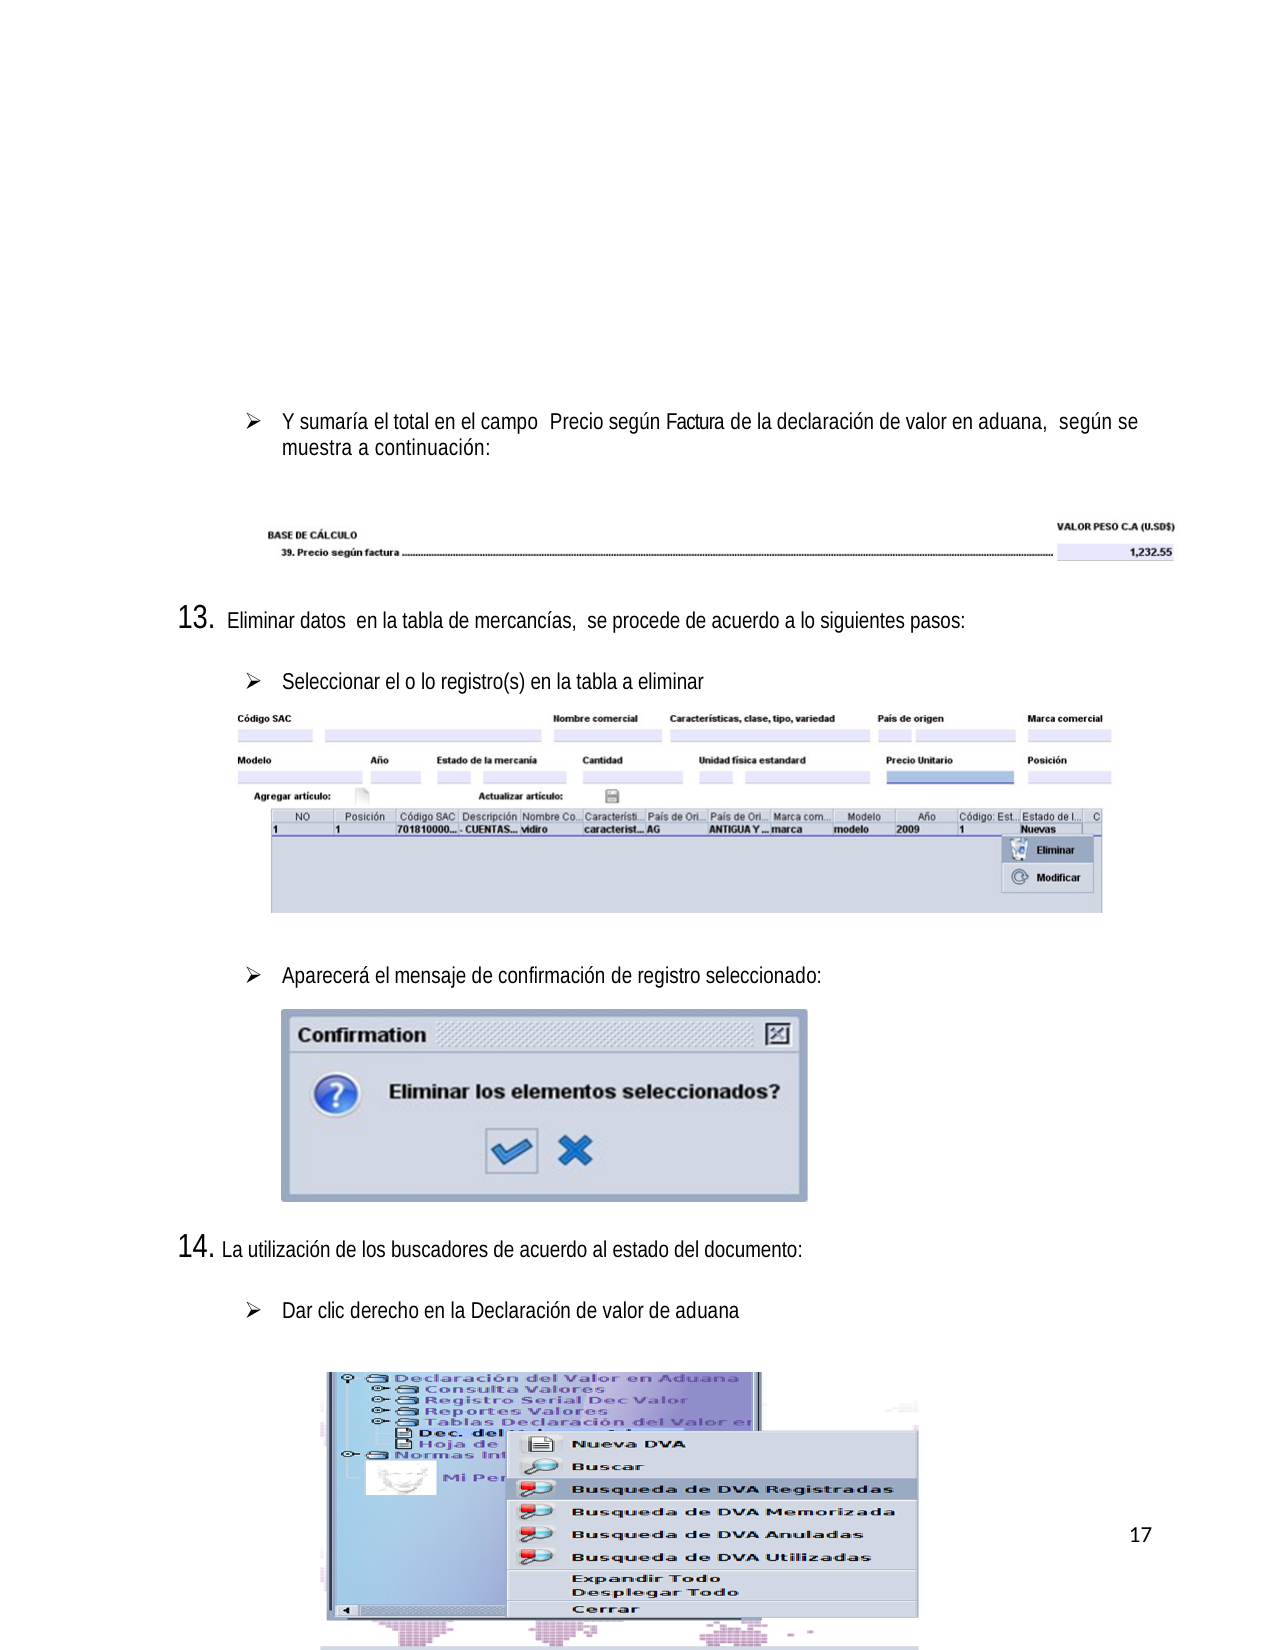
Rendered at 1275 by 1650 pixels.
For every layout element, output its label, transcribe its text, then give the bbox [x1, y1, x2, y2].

list La utilización de los buscadores de acuerdo al estado del documento: [177, 1226, 1152, 1264]
list Aparecerá el mensaje de confirmación de registro seleccionado: [244, 962, 1152, 988]
picture [281, 1009, 808, 1202]
list Y sumaría el total en el campo Precio según Factura de la declaración de valor en aduana, según se muestra a continuación: [244, 408, 1152, 461]
list Seleccionar el o lo registro(s) en la tabla a eliminar [244, 668, 1152, 694]
picture [320, 1372, 919, 1650]
picture [263, 512, 1178, 561]
list Eliminar datos en la tabla de mercancías, se procede de acuerdo a lo siguientes pasos: [177, 598, 1152, 636]
list Dar clic derecho en la Declaración de valor de aduana [244, 1297, 1152, 1323]
picture [237, 706, 1123, 913]
